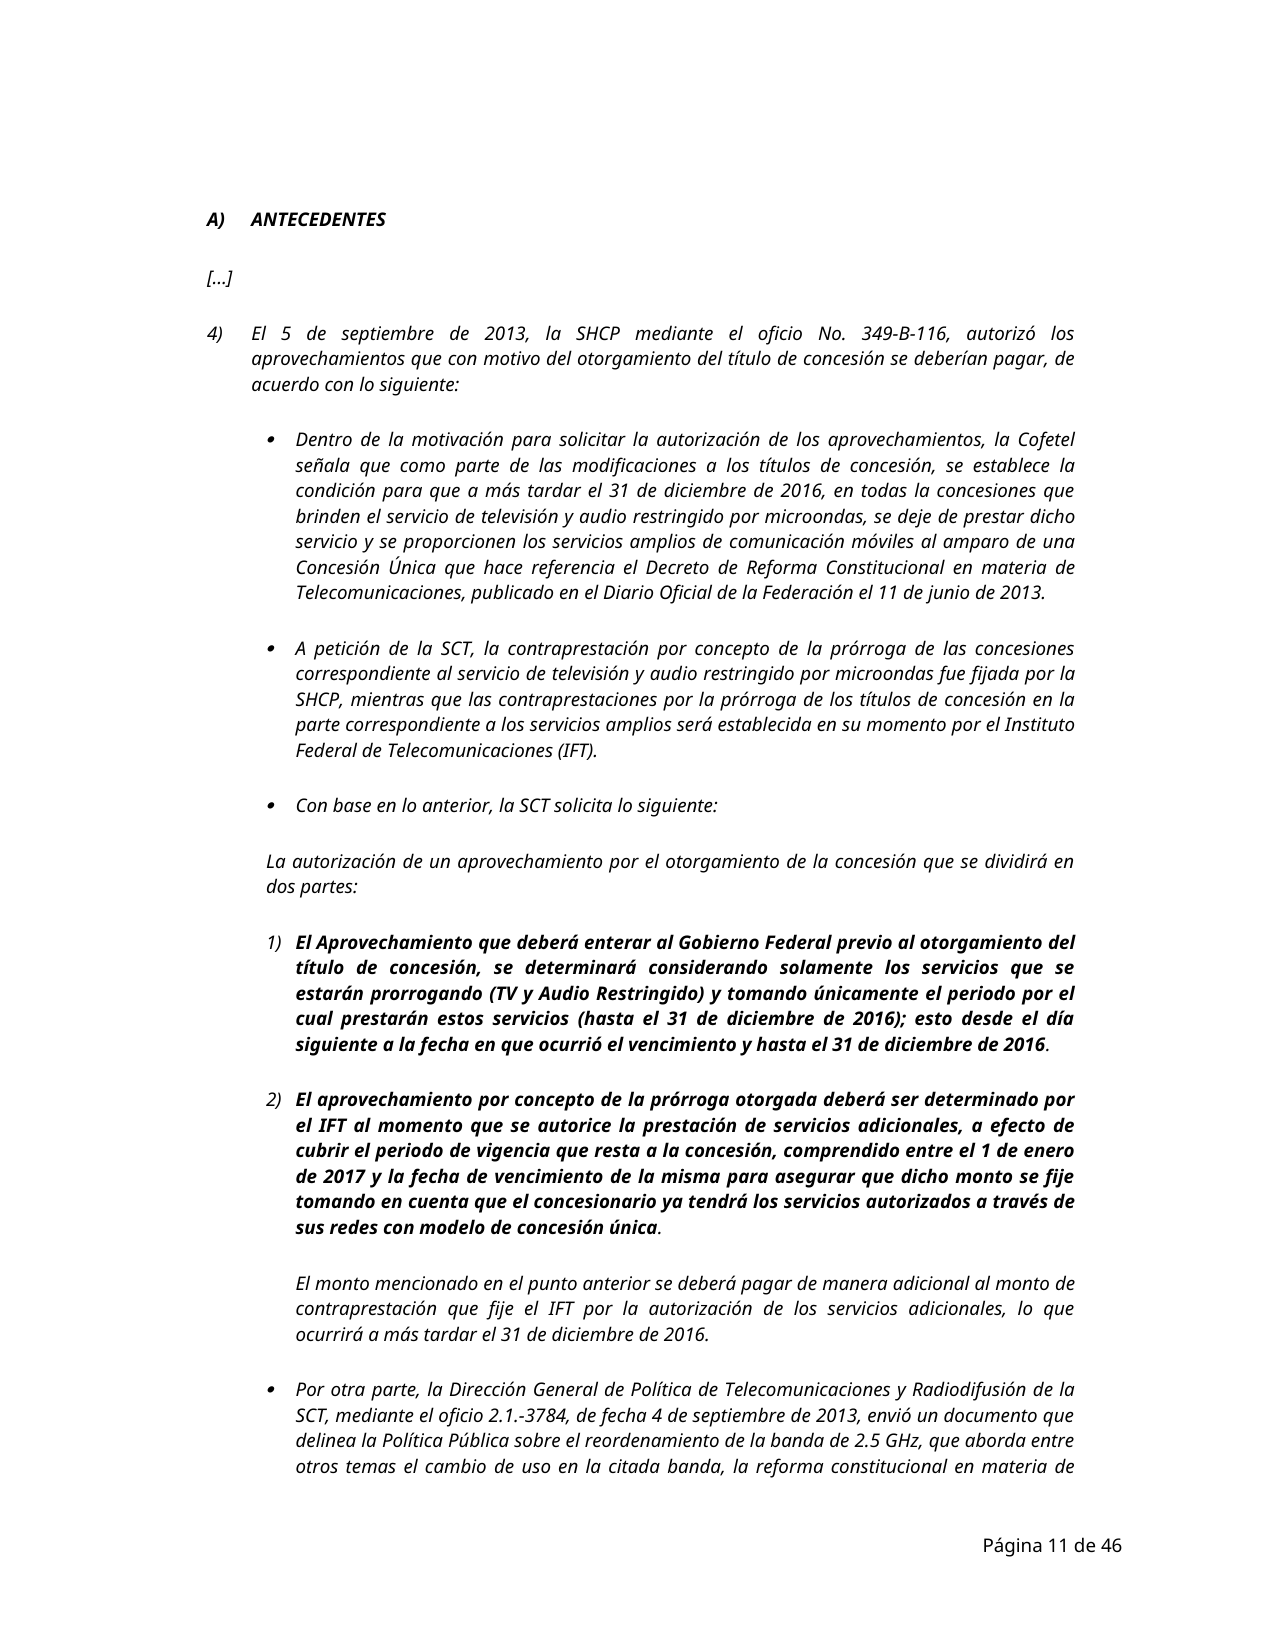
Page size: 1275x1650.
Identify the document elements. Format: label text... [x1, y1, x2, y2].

list El Aprovechamiento que deberá enterar al Gobierno Federal previo al otorgamiento del título de concesión, se determinará considerando solamente los servicios que se estarán prorrogando (TV y Audio Restringido) y tomando únicamente el periodo por el cual prestarán estos servicios (hasta el 31 de diciembre de 2016); esto desde el día siguiente a la fecha en que ocurrió el vencimiento y hasta el 31 de diciembre de 2016. [266, 929, 1078, 1057]
list El 5 de septiembre de 2013, la SHCP mediante el oficio No. 349-B-116, autorizó los aprovechamientos que con motivo del otorgamiento del título de concesión se deberían pagar, de acuerdo con lo siguiente: [207, 320, 1078, 396]
list El aprovechamiento por concepto de la prórroga otorgada deberá ser determinado por el IFT al momento que se autorice la prestación de servicios adicionales, a efecto de cubrir el periodo de vigencia que resta a la concesión, comprendido entre el 1 de enero de 2017 y la fecha de vencimiento de la misma para asegurar que dicho monto se fije tomando en cuenta que el concesionario ya tendrá los servicios autorizados a través de sus redes con modelo de concesión única. [266, 1087, 1078, 1240]
text […] [207, 264, 1078, 290]
list ANTECEDENTES [207, 207, 1063, 232]
list A petición de la SCT, la contraprestación por concepto de la prórroga de las concesiones correspondiente al servicio de televisión y audio restringido por microondas fue fijada por la SHCP, mientras que las contraprestaciones por la prórroga de los títulos de concesión en la parte correspondiente a los servicios amplios será establecida en su momento por el Instituto Federal de Telecomunicaciones (IFT). [266, 635, 1078, 763]
text El monto mencionado en el punto anterior se deberá pagar de manera adicional al monto de contraprestación que fije el IFT por la autorización de los servicios adicionales, lo que ocurrirá a más tardar el 31 de diciembre de 2016. [295, 1270, 1078, 1346]
list Con base en lo anterior, la SCT solicita lo siguiente: [266, 793, 1078, 818]
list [266, 1376, 1078, 1478]
text La autorización de un aprovechamiento por el otorgamiento de la concesión que se dividirá en dos partes: [266, 848, 1078, 899]
list Dentro de la motivación para solicitar la autorización de los aprovechamientos, la Cofetel señala que como parte de las modificaciones a los títulos de concesión, se establece la condición para que a más tardar el 31 de diciembre de 2016, en todas la concesiones que brinden el servicio de televisión y audio restringido por microondas, se deje de prestar dicho servicio y se proporcionen los servicios amplios de comunicación móviles al amparo de una Concesión Única que hace referencia el Decreto de Reforma Constitucional en materia de Telecomunicaciones, publicado en el Diario Oficial de la Federación el 11 de junio de 2013. [266, 426, 1078, 605]
